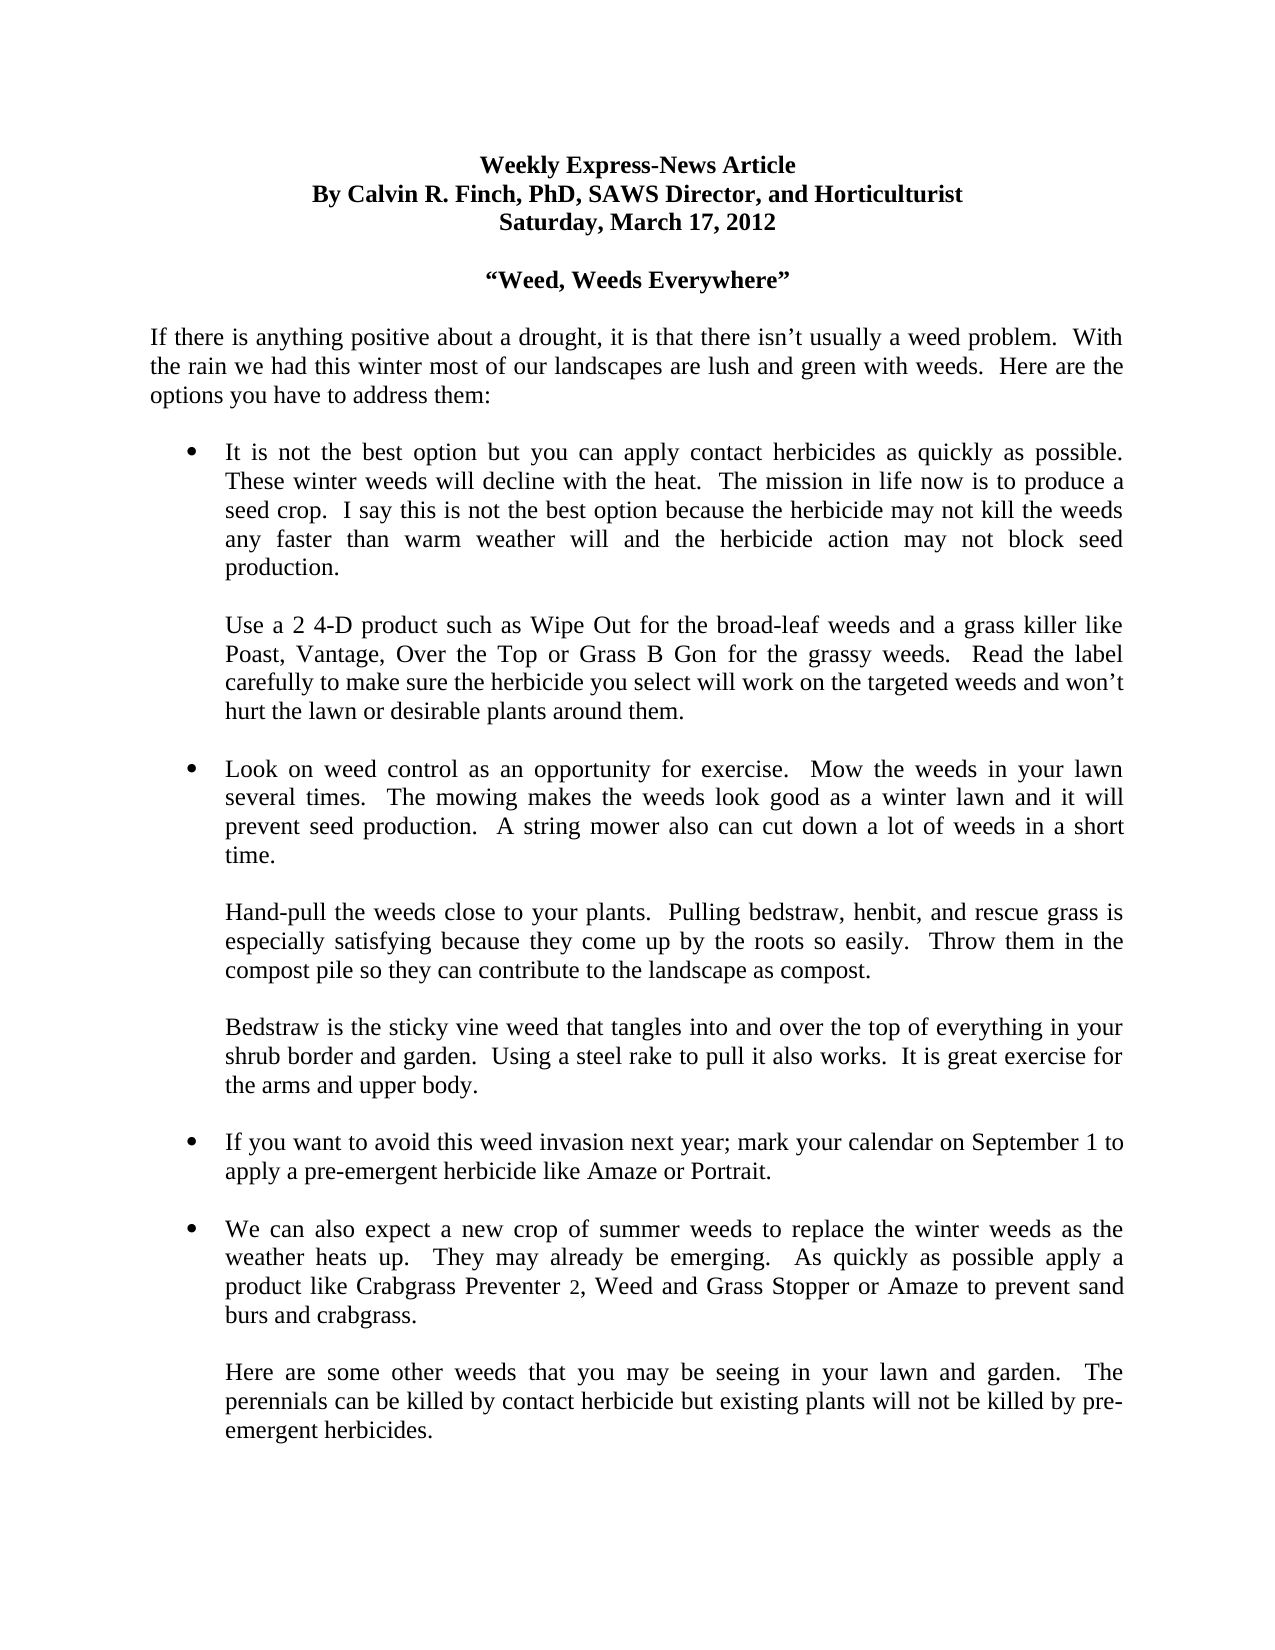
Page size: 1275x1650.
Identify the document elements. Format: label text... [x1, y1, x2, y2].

list Hand-pull the weeds close to your plants. Pulling bedstraw, henbit, and rescue grass is especially satisfying because they come up by the roots so easily. Throw them in the compost pile so they can contribute to the landscape as compost. [225, 897, 1125, 984]
text Weekly Express-News Article [150, 150, 1125, 179]
text Use a 2 4-D product such as Wipe Out for the broad-leaf weeds and a grass killer like Poast, Vantage, Over the Top or Grass B Gon for the grassy weeds. Read the label carefully to make sure the herbicide you select will work on the targeted weeds and won’t hurt the lawn or desirable plants around them. [225, 610, 1125, 725]
subtitle Saturday, March 17, 2012 [150, 207, 1125, 236]
list Look on weed control as an opportunity for exercise. Mow the weeds in your lawn several times. The mowing makes the weeds look good as a winter lawn and it will prevent seed production. A string mower also can cut down a lot of weeds in a short time. [187, 754, 1125, 869]
text If there is anything positive about a drought, it is that there isn’t usually a weed problem. With the rain we had this winter most of our landscapes are lush and green with weeds. Here are the options you have to address them: [150, 322, 1125, 409]
list We can also expect a new crop of summer weeds to replace the winter weeds as the weather heats up. They may already be emerging. As quickly as possible apply a product like Crabgrass Preventer 2, Weed and Grass Stopper or Amaze to prevent sand burs and crabgrass. [187, 1214, 1125, 1329]
list Bedstraw is the sticky vine weed that tangles into and over the top of everything in your shrub border and garden. Using a steel rake to pull it also works. It is great exercise for the arms and upper body. [225, 1012, 1125, 1099]
list If you want to avoid this weed invasion next year; mark your calendar on September 1 to apply a pre-emergent herbicide like Amaze or Portrait. [187, 1127, 1125, 1185]
list It is not the best option but you can apply contact herbicides as quickly as possible. These winter weeds will decline with the heat. The mission in life now is to produce a seed crop. I say this is not the best option because the herbicide may not kill the weeds any faster than warm weather will and the herbicide action may not block seed production. [187, 437, 1125, 581]
text “Weed, Weeds Everywhere” [150, 265, 1125, 294]
text Here are some other weeds that you may be seeing in your lawn and garden. The perennials can be killed by contact herbicide but existing plants will not be killed by pre-emergent herbicides. [225, 1357, 1125, 1444]
text By Calvin R. Finch, PhD, SAWS Director, and Horticulturist [150, 179, 1125, 207]
